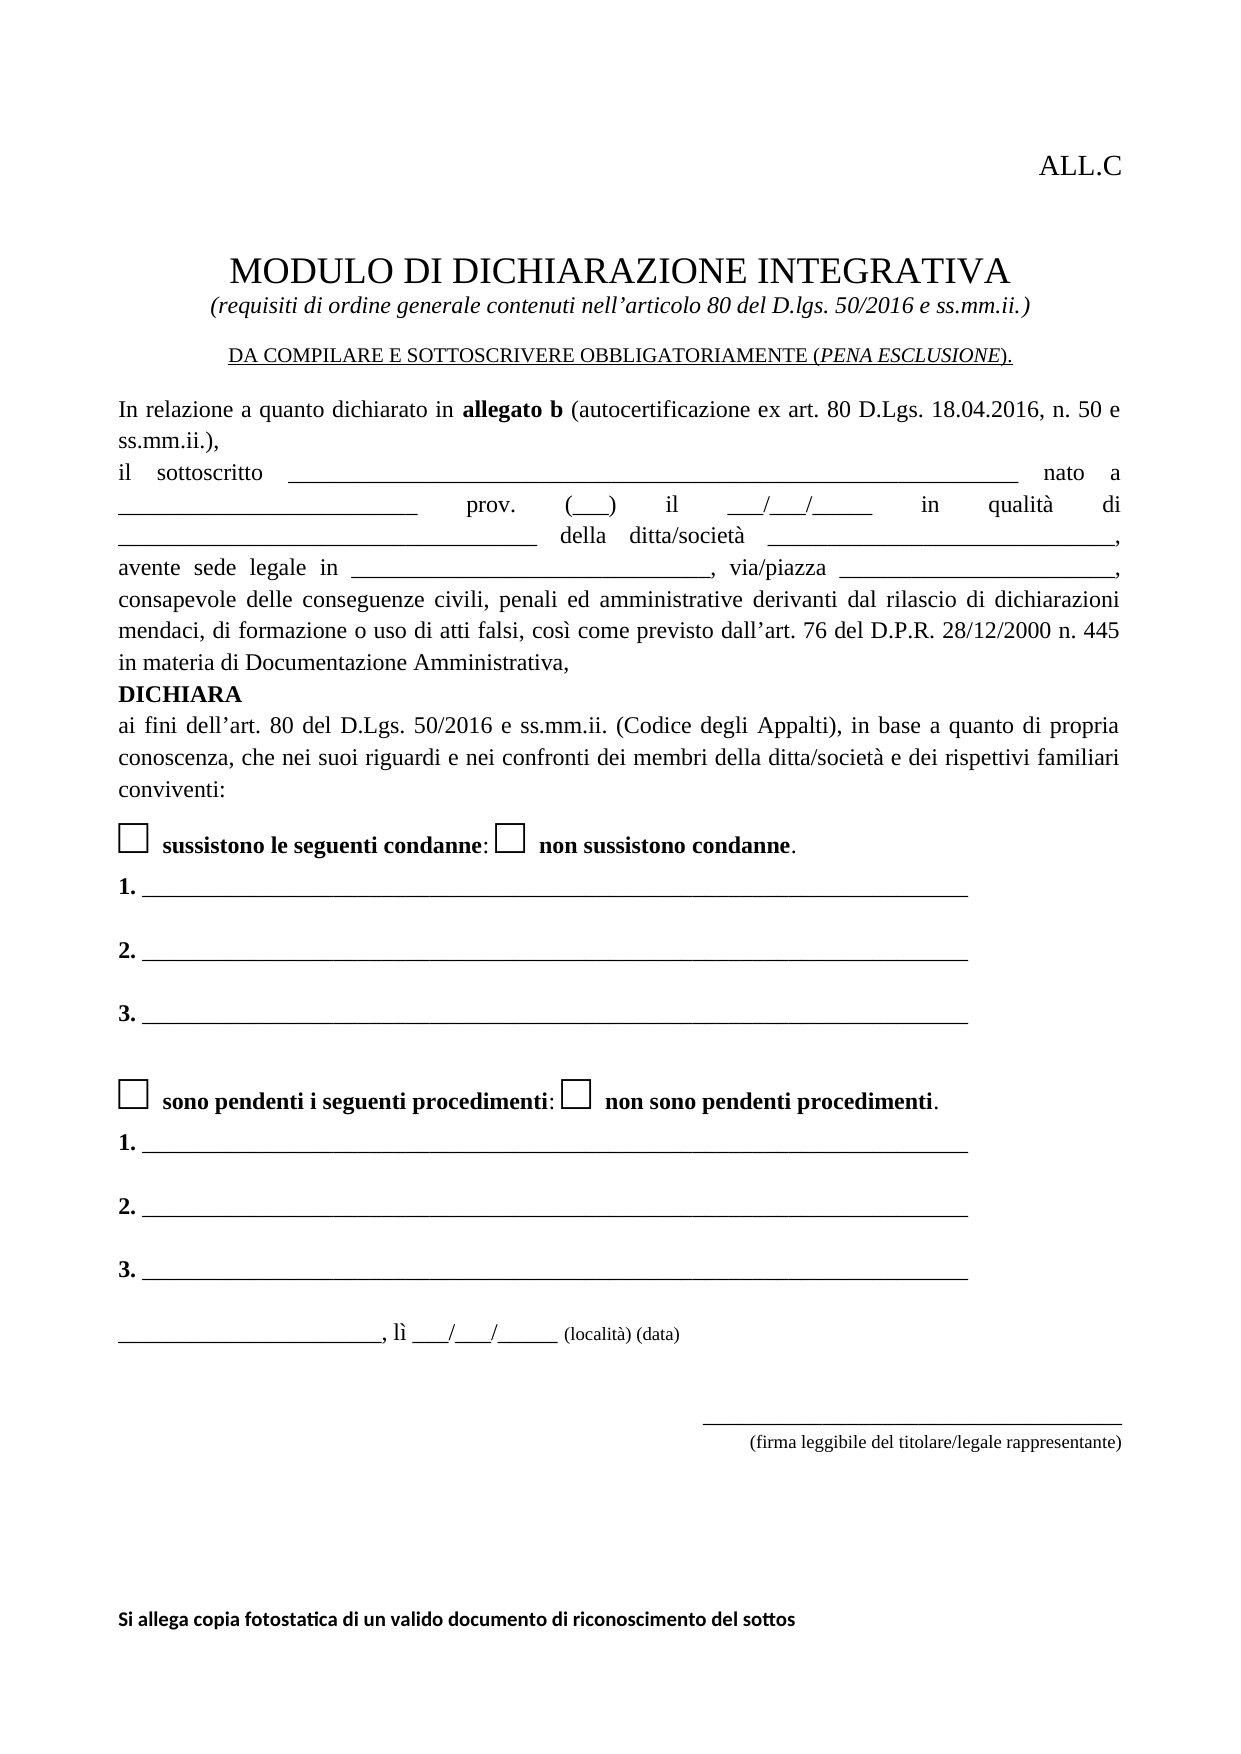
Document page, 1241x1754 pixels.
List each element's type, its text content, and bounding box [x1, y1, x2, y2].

text DICHIARA [118, 680, 1122, 707]
text (firma leggibile del titolare/legale rappresentante) [118, 1431, 1122, 1453]
text MODULO DI DICHIARAZIONE INTEGRATIVA [118, 248, 1122, 291]
text 1. _____________________________________________________________________ [118, 872, 1122, 900]
text 2. _____________________________________________________________________ [118, 936, 1122, 963]
text 2. _____________________________________________________________________ [118, 1192, 1122, 1219]
text ai fini dell’art. 80 del D.Lgs. 50/2016 e ss.mm.ii. (Codice degli Appalti), in base a quanto di propria conoscenza, che nei suoi riguardi e nei confronti dei membri della ditta/società e dei rispettivi familiari conviventi: [118, 711, 1122, 802]
text Si allega copia fotostatica di un valido documento di riconoscimento del sottos [118, 1606, 1122, 1632]
text DA COMPILARE E SOTTOSCRIVERE OBBLIGATORIAMENTE (PENA ESCLUSIONE). [118, 343, 1122, 367]
text 1. _____________________________________________________________________ [118, 1128, 1122, 1156]
text ___________________________________ [118, 1400, 1122, 1427]
text □ sussistono le seguenti condanne: □ non sussistono condanne. [118, 806, 1122, 864]
text (requisiti di ordine generale contenuti nell’articolo 80 del D.lgs. 50/2016 e ss.mm.ii.) [118, 291, 1122, 319]
text In relazione a quanto dichiarato in allegato b (autocertificazione ex art. 80 D.Lgs. 18.04.2016, n. 50 e ss.mm.ii.), [118, 395, 1122, 454]
text 3. _____________________________________________________________________ [118, 1255, 1122, 1283]
text il sottoscritto _____________________________________________________________ nato a _________________________ prov. (___) il ___/___/_____ in qualità di ___________________________________ della ditta/società _____________________________, avente sede legale in ______________________________, via/piazza _______________________, consapevole delle conseguenze civili, penali ed amministrative derivanti dal rilascio di dichiarazioni mendaci, di formazione o uso di atti falsi, così come previsto dall’art. 76 del D.P.R. 28/12/2000 n. 445 in materia di Documentazione Amministrativa, [118, 458, 1122, 676]
text ALL.C [118, 148, 1122, 181]
text □ sono pendenti i seguenti procedimenti: □ non sono pendenti procedimenti. [118, 1062, 1122, 1120]
text ______________________, lì ___/___/_____ (località) (data) [118, 1318, 1122, 1346]
text 3. _____________________________________________________________________ [118, 999, 1122, 1027]
